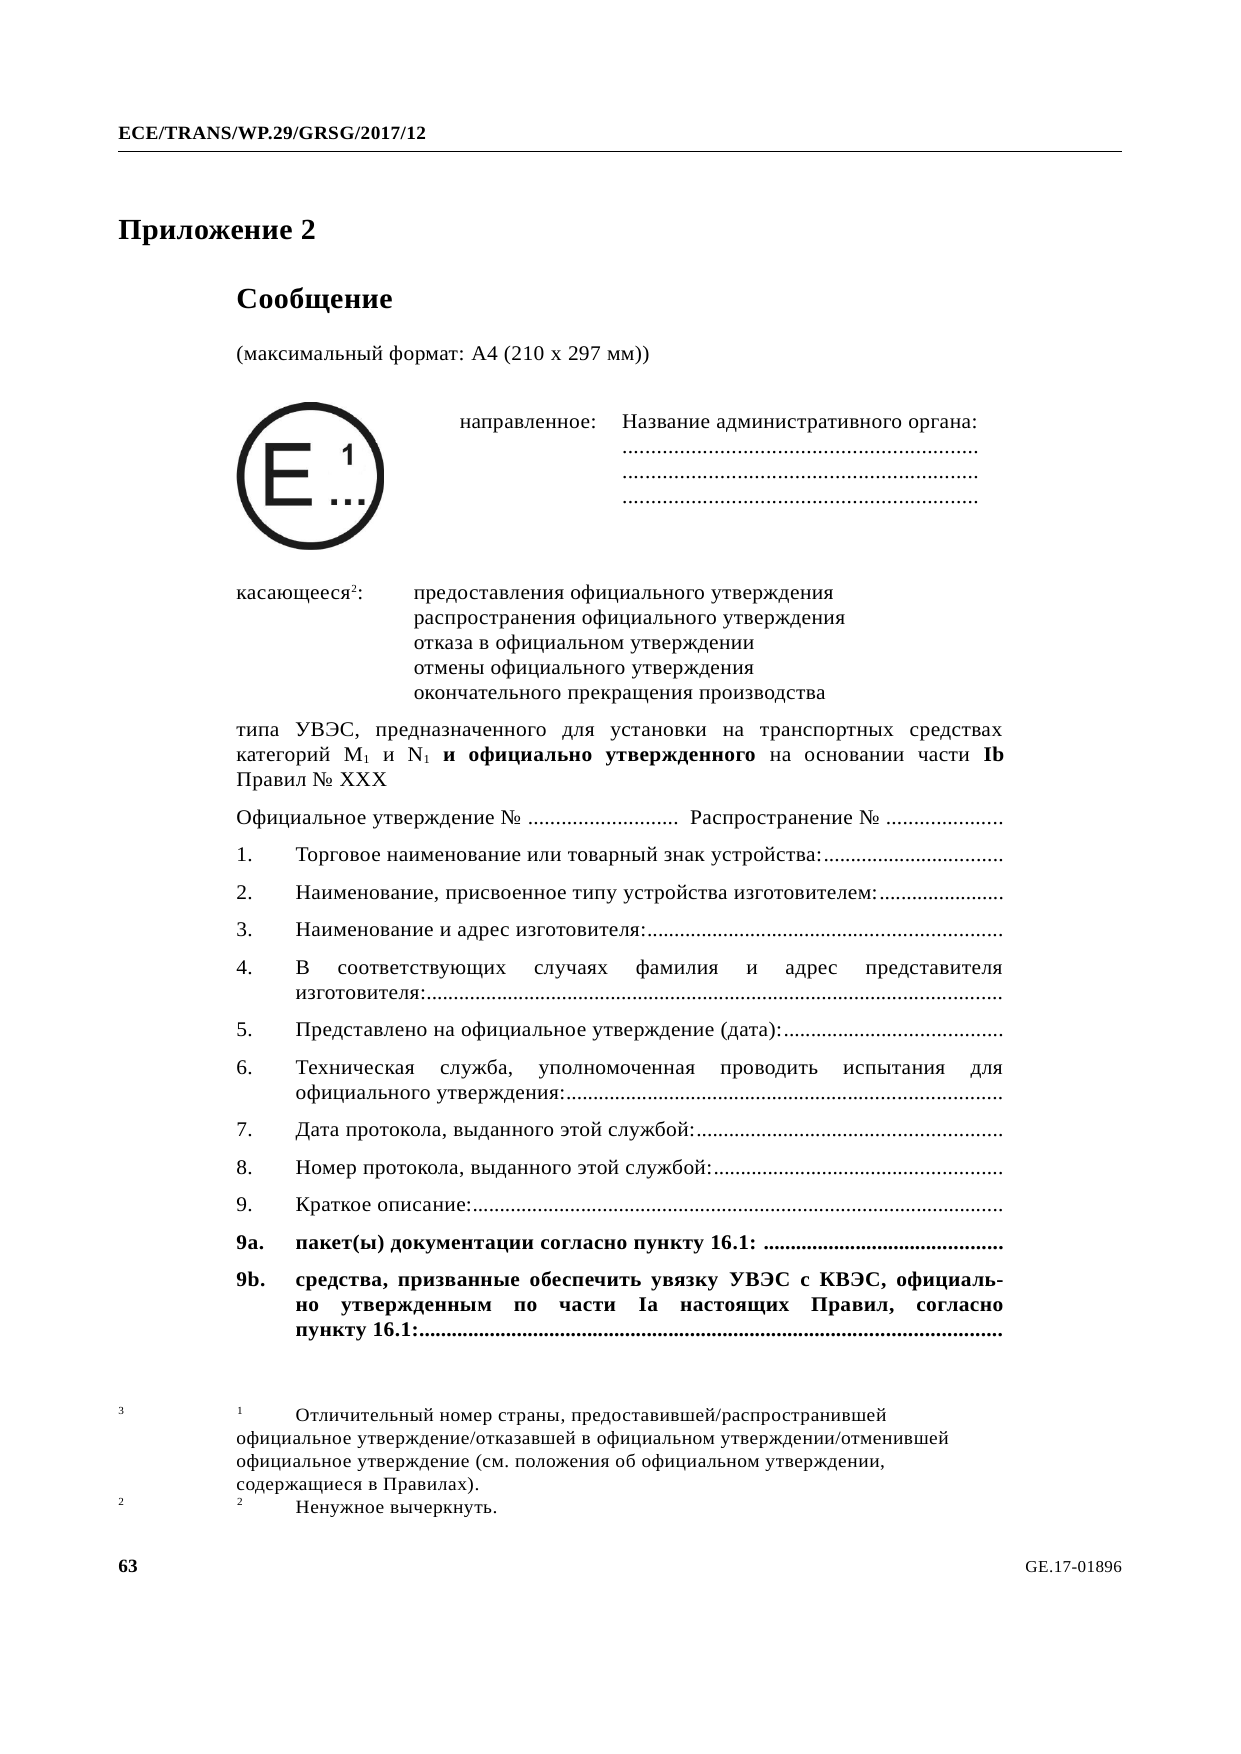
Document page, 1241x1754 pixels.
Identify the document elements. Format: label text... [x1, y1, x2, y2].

text Приложение 2 [118, 215, 1004, 246]
text Сообщение [118, 283, 1004, 315]
text 9b. средства, призванные обеспечить увязку УВЭС с КВЭС, официаль- но утвержденным по части Ia настоящих Правил, согласно пункту 16.1: [236, 1266, 1004, 1341]
text отказа в официальном утверждении [236, 629, 1004, 654]
text 3. Наименование и адрес изготовителя: [236, 916, 1004, 941]
text 6. Техническая служба, уполномоченная проводить испытания для официального утверждения: [236, 1054, 1004, 1104]
text Официальное утверждение № Распространение № [236, 804, 1004, 829]
text типа УВЭС, предназначенного для установки на транспортных средствах категорий M1 и N1 и официально утвержденного на основании части Ib Правил № XXX [236, 716, 1004, 791]
picture [236, 402, 384, 550]
text 5. Представлено на официальное утверждение (дата): [236, 1016, 1004, 1041]
text 8. Номер протокола, выданного этой службой: [236, 1154, 1004, 1179]
text 2. Наименование, присвоенное типу устройства изготовителем: [236, 879, 1004, 904]
text (максимальный формат: A4 (210 x 297 мм)) [236, 340, 1004, 365]
text 9a. пакет(ы) документации согласно пункту 16.1: [236, 1229, 1004, 1254]
text окончательного прекращения производства [236, 679, 1004, 704]
text распространения официального утверждения [236, 604, 1004, 629]
text 1. Торговое наименование или товарный знак устройства: [236, 841, 1004, 866]
text 7. Дата протокола, выданного этой службой: [236, 1116, 1004, 1141]
text 9. Краткое описание: [236, 1191, 1004, 1216]
text касающееся2: предоставления официального утверждения [236, 579, 1004, 604]
text отмены официального утверждения [236, 654, 1004, 679]
text 4. В соответствующих случаях фамилия и адрес представителя изготовителя: [236, 954, 1004, 1004]
